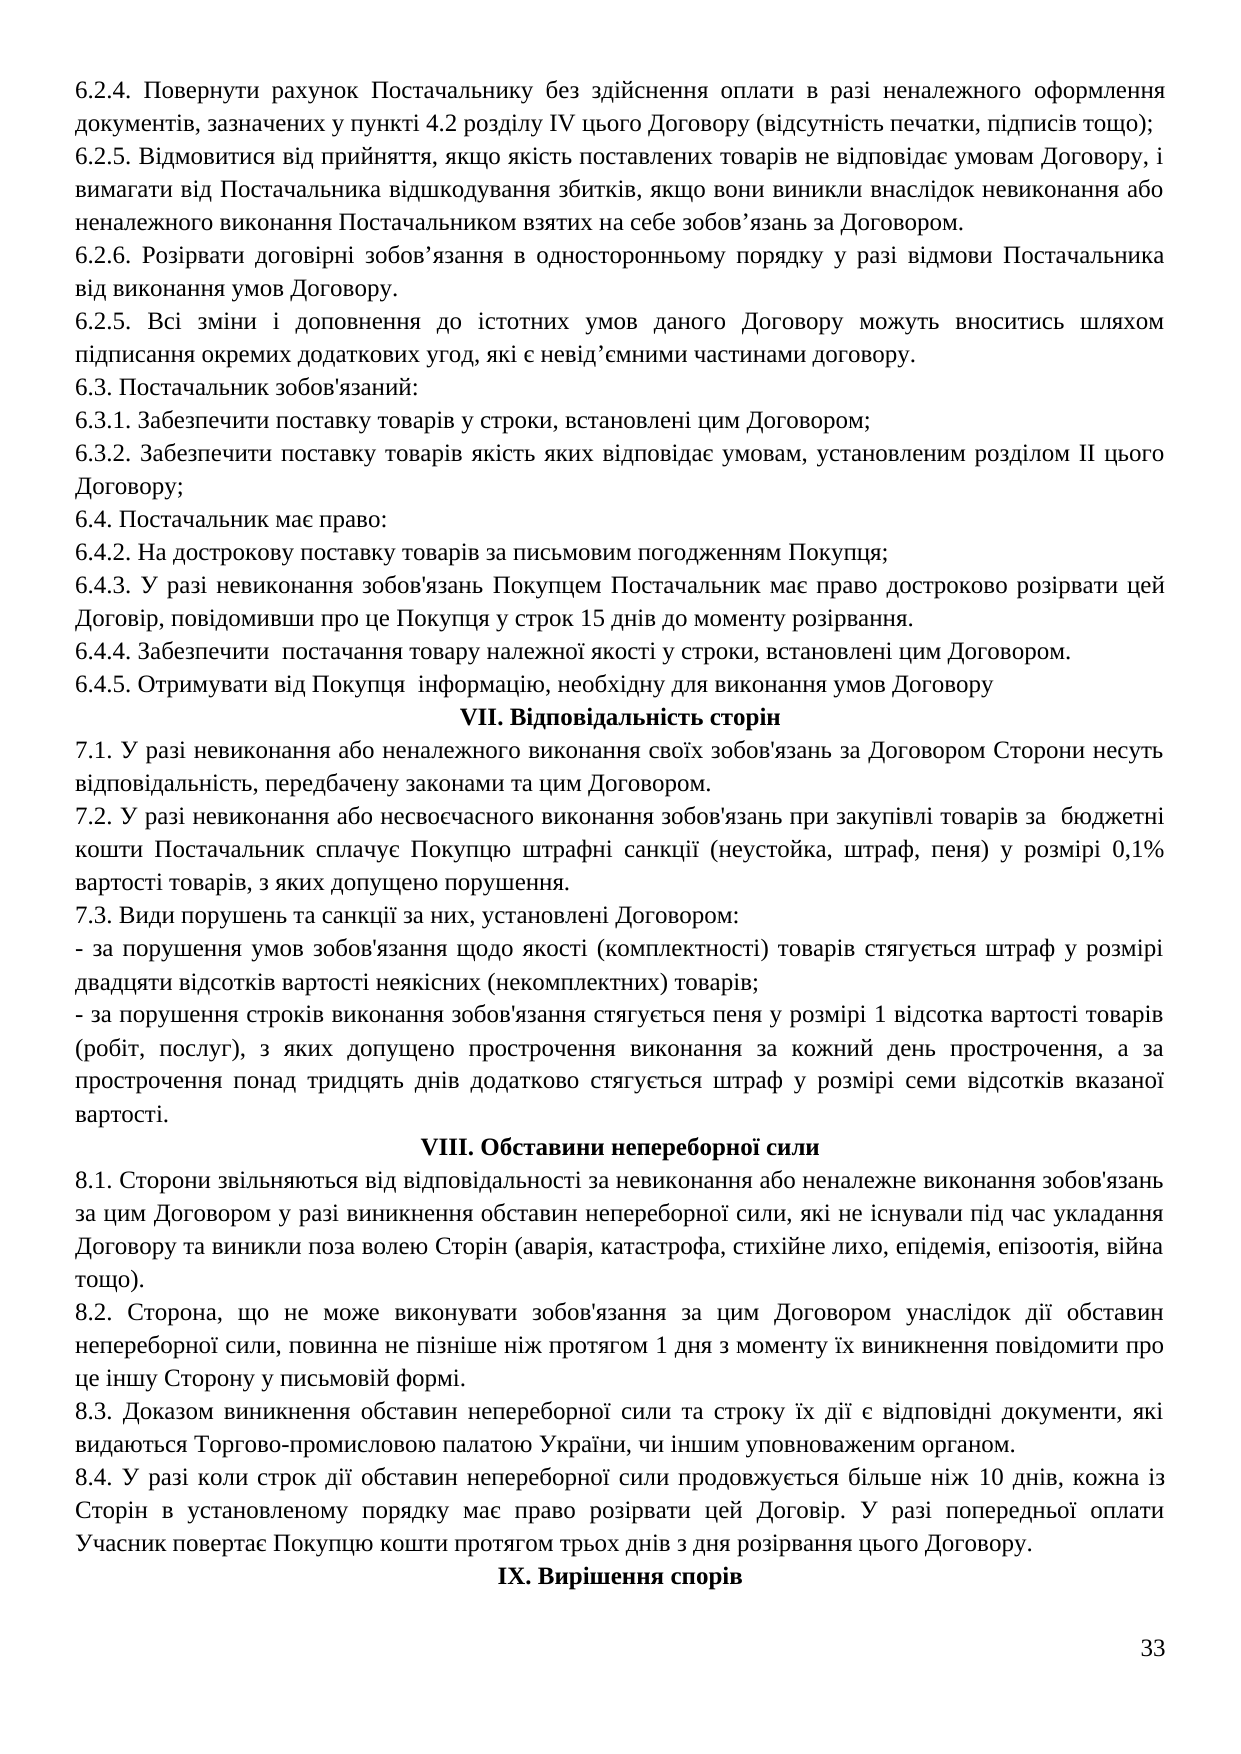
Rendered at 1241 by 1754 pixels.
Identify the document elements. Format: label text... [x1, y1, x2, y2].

text 8.4. У разі коли строк дії обставин непереборної сили продовжується більше ніж 10 днів, кожна із Сторін в установленому порядку має право розірвати цей Договір. У разі попередньої оплати Учасник повертає Покупцю кошти протягом трьох днів з дня розірвання цього Договору. [75, 1462, 1165, 1557]
text 6.3.1. Забезпечити поставку товарів у строки, встановлені цим Договором; [75, 405, 1165, 434]
text IX. Вирішення спорів [75, 1561, 1165, 1590]
text 6.2.5. Всі зміни і доповнення до істотних умов даного Договору можуть вноситись шляхом підписання окремих додаткових угод, які є невід’ємними частинами договору. [75, 306, 1165, 368]
text 8.2. Сторона, що не може виконувати зобов'язання за цим Договором унаслідок дії обставин непереборної сили, повинна не пізніше ніж протягом 1 дня з моменту їх виникнення повідомити про це іншу Сторону у письмовій формі. [75, 1297, 1165, 1392]
text VII. Відповідальність сторін [75, 702, 1165, 731]
text 6.2.6. Розірвати договірні зобов’язання в односторонньому порядку у разі відмови Постачальника від виконання умов Договору. [75, 240, 1165, 302]
text 7.1. У разі невиконання або неналежного виконання своїх зобов'язань за Договором Сторони несуть відповідальність, передбачену законами та цим Договором. [75, 735, 1165, 797]
text 8.3. Доказом виникнення обставин непереборної сили та строку їх дії є відповідні документи, які видаються Торгово-промисловою палатою України, чи іншим уповноваженим органом. [75, 1396, 1165, 1458]
text 6.4.5. Отримувати від Покупця інформацію, необхідну для виконання умов Договору [75, 669, 1165, 698]
text - за порушення строків виконання зобов'язання стягується пеня у розмірі 1 відсотка вартості товарів (робіт, послуг), з яких допущено прострочення виконання за кожний день прострочення, а за прострочення понад тридцять днів додатково стягується штраф у розмірі семи відсотків вказаної вартості. [75, 999, 1165, 1127]
text 6.3.2. Забезпечити поставку товарів якість яких відповідає умовам, установленим розділом II цього Договору; [75, 438, 1165, 500]
text VIII. Обставини непереборної сили [75, 1132, 1165, 1160]
text 8.1. Сторони звільняються від відповідальності за невиконання або неналежне виконання зобов'язань за цим Договором у разі виникнення обставин непереборної сили, які не існували під час укладання Договору та виникли поза волею Сторін (аварія, катастрофа, стихійне лихо, епідемія, епізоотія, війна тощо). [75, 1165, 1165, 1292]
text 6.4.2. На дострокову поставку товарів за письмовим погодженням Покупця; [75, 537, 1165, 566]
text 6.4.4. Забезпечити постачання товару належної якості у строки, встановлені цим Договором. [75, 636, 1165, 665]
text 6.2.4. Повернути рахунок Постачальнику без здійснення оплати в разі неналежного оформлення документів, зазначених у пункті 4.2 розділу IV цього Договору (відсутність печатки, підписів тощо); [75, 75, 1165, 137]
text 6.4.3. У разі невиконання зобов'язань Покупцем Постачальник має право достроково розірвати цей Договір, повідомивши про це Покупця у строк 15 днів до моменту розірвання. [75, 570, 1165, 632]
text 6.4. Постачальник має право: [75, 504, 1165, 533]
text 7.2. У разі невиконання або несвоєчасного виконання зобов'язань при закупівлі товарів за бюджетні кошти Постачальник сплачує Покупцю штрафні санкції (неустойка, штраф, пеня) у розмірі 0,1% вартості товарів, з яких допущено порушення. [75, 801, 1165, 896]
text 6.3. Постачальник зобов'язаний: [75, 372, 1165, 401]
text - за порушення умов зобов'язання щодо якості (комплектності) товарів стягується штраф у розмірі двадцяти відсотків вартості неякісних (некомплектних) товарів; [75, 933, 1165, 995]
text 7.3. Види порушень та санкції за них, установлені Договором: [75, 901, 1165, 929]
text 6.2.5. Відмовитися від прийняття, якщо якість поставлених товарів не відповідає умовам Договору, і вимагати від Постачальника відшкодування збитків, якщо вони виникли внаслідок невиконання або неналежного виконання Постачальником взятих на себе зобов’язань за Договором. [75, 141, 1165, 236]
